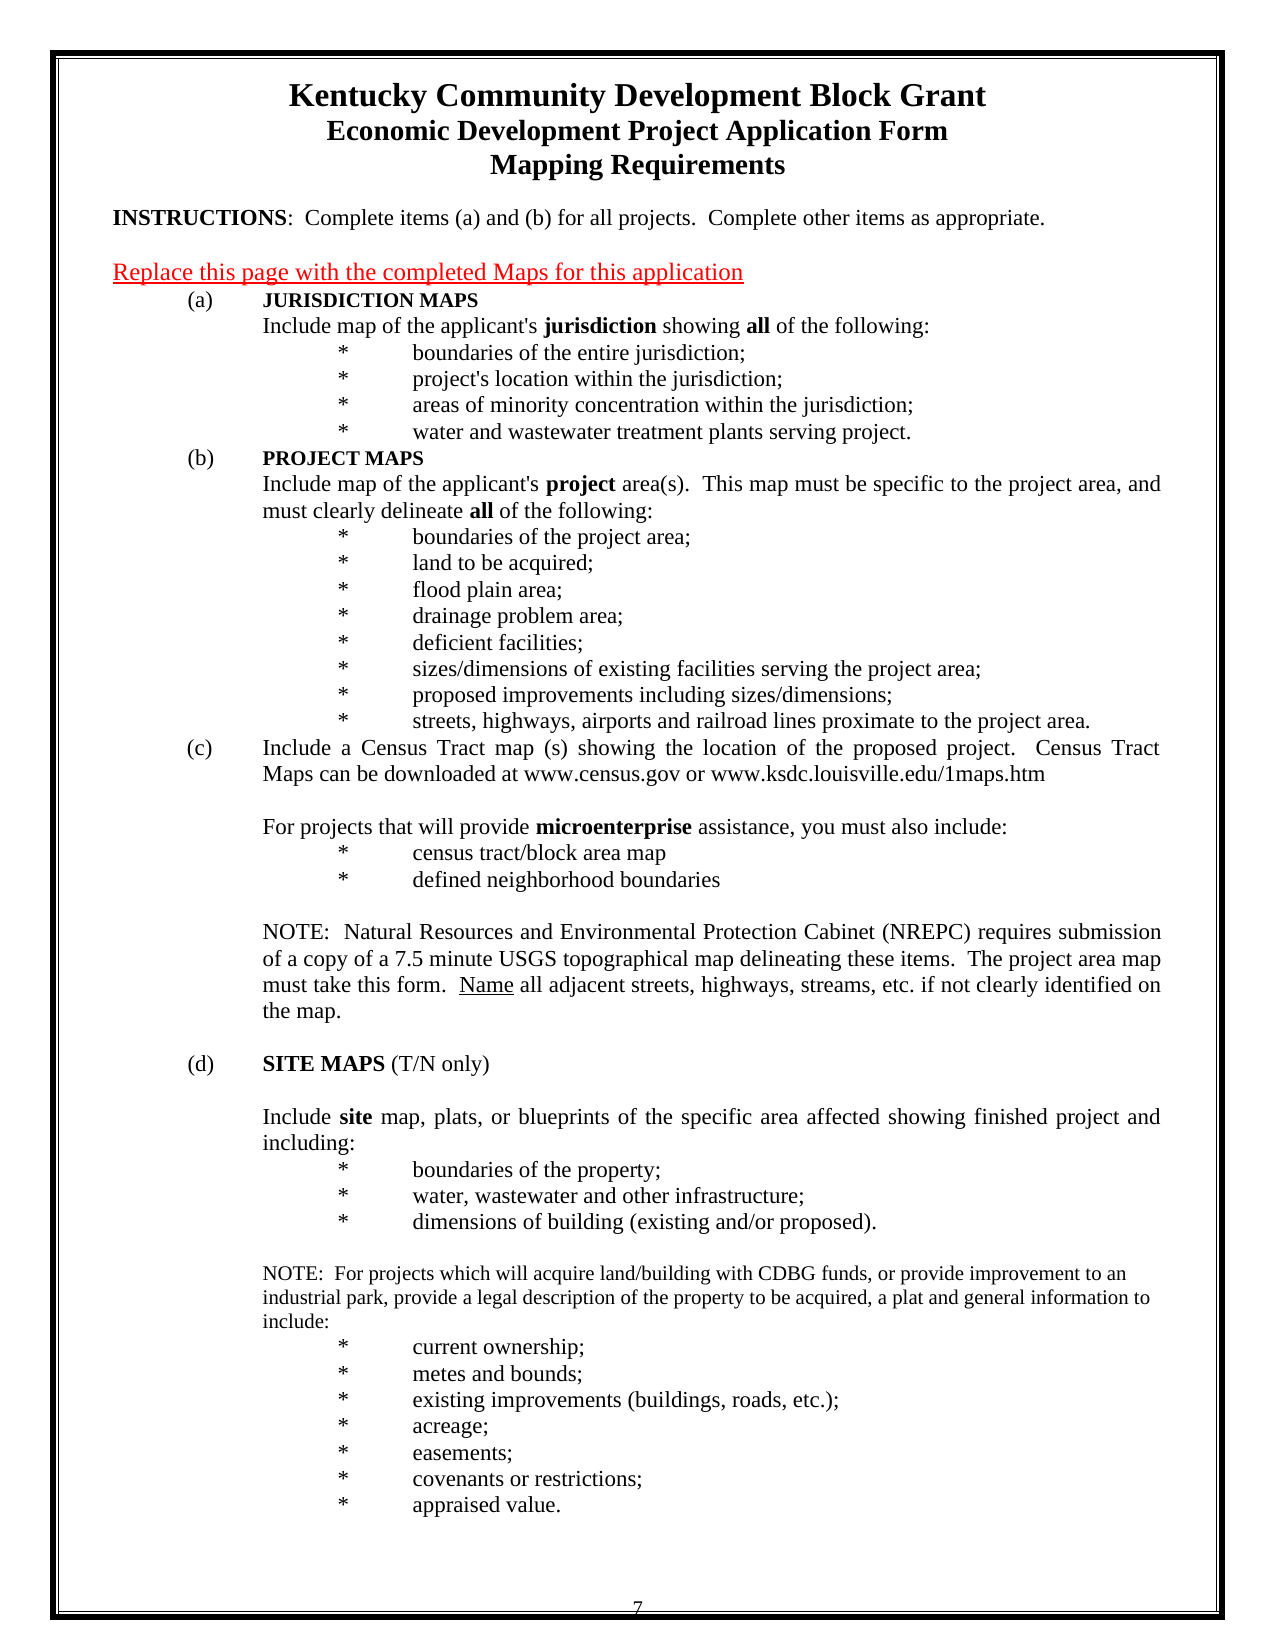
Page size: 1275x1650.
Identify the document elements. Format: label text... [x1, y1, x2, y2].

text NOTE: Natural Resources and Environmental Protection Cabinet (NREPC) requires submission of a copy of a 7.5 minute USGS topographical map delineating these items. The project area map must take this form. Name all adjacent streets, highways, streams, etc. if not clearly identified on the map. [262, 918, 1162, 1024]
text Replace this page with the completed Maps for this application [112, 257, 1162, 286]
text * boundaries of the project area; [112, 523, 1162, 549]
text * proposed improvements including sizes/dimensions; [112, 681, 1162, 708]
text (a) JURISDICTION MAPS [187, 286, 1162, 312]
text * water, wastewater and other infrastructure; [112, 1182, 1162, 1208]
text * current ownership; [112, 1333, 1162, 1359]
text * easements; [112, 1439, 1162, 1465]
text * sizes/dimensions of existing facilities serving the project area; [112, 655, 1162, 681]
text * streets, highways, airports and railroad lines proximate to the project area. [337, 708, 1162, 734]
text * project's location within the jurisdiction; [112, 365, 1162, 391]
text * areas of minority concentration within the jurisdiction; [112, 391, 1162, 418]
text * appraised value. [112, 1491, 1162, 1518]
text INSTRUCTIONS: Complete items (a) and (b) for all projects. Complete other items as appropriate. [112, 204, 1162, 231]
text * existing improvements (buildings, roads, etc.); [112, 1386, 1162, 1412]
text * defined neighborhood boundaries [112, 866, 1162, 892]
text (d) SITE MAPS (T/N only) [187, 1050, 1162, 1077]
text * dimensions of building (existing and/or proposed). [112, 1208, 1162, 1235]
text Include map of the applicant's project area(s). This map must be specific to the project area, and must clearly delineate all of the following: [262, 470, 1162, 523]
text Include map of the applicant's jurisdiction showing all of the following: [262, 312, 1162, 339]
text * census tract/block area map [112, 839, 1162, 866]
text * flood plain area; [112, 576, 1162, 602]
text * drainage problem area; [112, 602, 1162, 628]
text * water and wastewater treatment plants serving project. [112, 418, 1162, 444]
text * acreage; [112, 1412, 1162, 1439]
text (c) Include a Census Tract map (s) showing the location of the proposed project. Census Tract Maps can be downloaded at www.census.gov or www.ksdc.louisville.edu/1maps.htm [112, 734, 1162, 787]
text * metes and bounds; [112, 1359, 1162, 1386]
text NOTE: For projects which will acquire land/building with CDBG funds, or provide improvement to an industrial park, provide a legal description of the property to be acquired, a plat and general information to include: [262, 1261, 1162, 1333]
text * boundaries of the property; [112, 1156, 1162, 1182]
text (b) PROJECT MAPS [187, 444, 1162, 470]
text * deficient facilities; [112, 628, 1162, 655]
text * covenants or restrictions; [112, 1465, 1162, 1491]
text * land to be acquired; [112, 549, 1162, 576]
text Include site map, plats, or blueprints of the specific area affected showing finished project and including: [262, 1103, 1162, 1156]
text * boundaries of the entire jurisdiction; [112, 339, 1162, 365]
text For projects that will provide microenterprise assistance, you must also include: [262, 813, 1162, 839]
